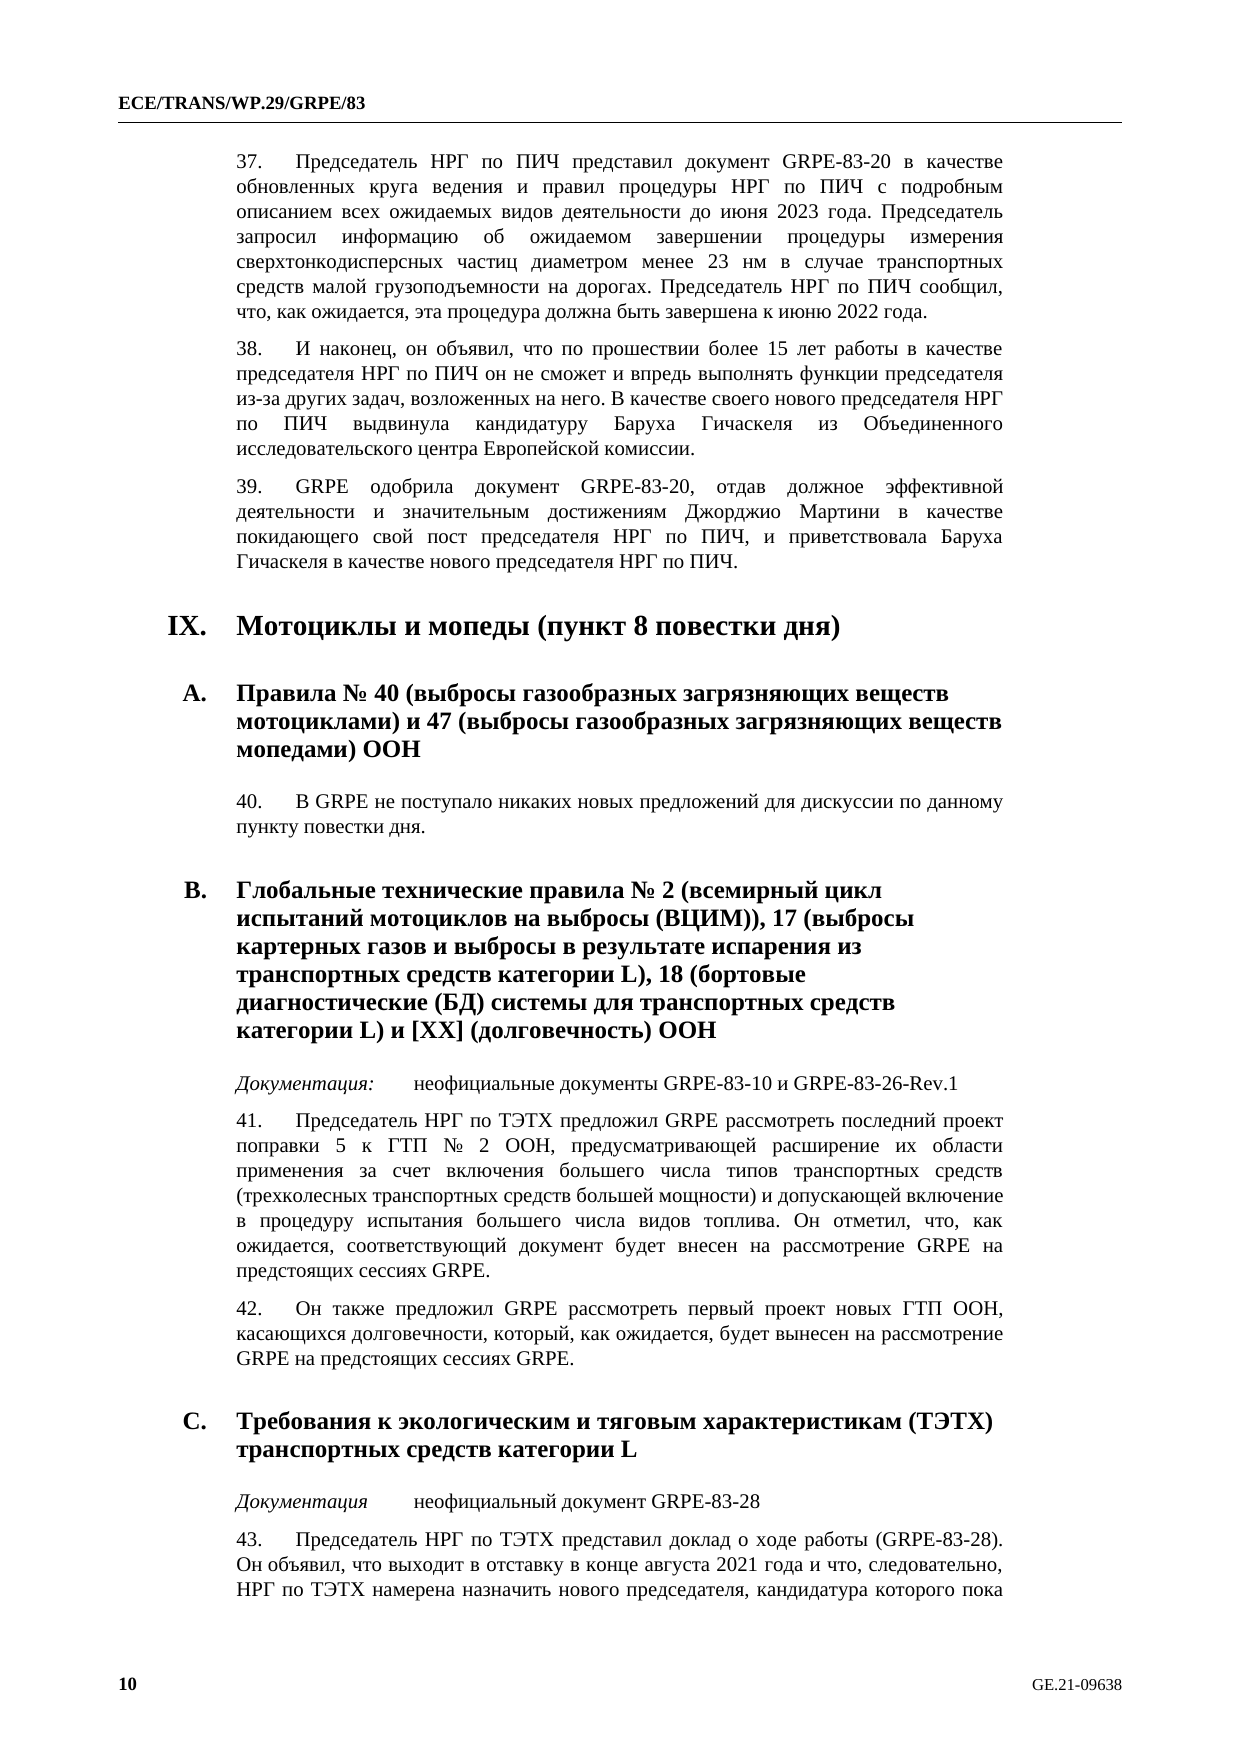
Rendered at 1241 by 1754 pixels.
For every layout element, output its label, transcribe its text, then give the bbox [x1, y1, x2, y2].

text 38. И наконец, он объявил, что по прошествии более 15 лет работы в качестве председателя НРГ по ПИЧ он не сможет и впредь выполнять функции председателя из-за других задач, возложенных на него. В качестве своего нового председателя НРГ по ПИЧ выдвинула кандидатуру Баруха Гичаскеля из Объединенного исследовательского центра Европейской комиссии. [236, 335, 1004, 460]
text 42. Он также предложил GRPE рассмотреть первый проект новых ГТП ООН, касающихся долговечности, который, как ожидается, будет вынесен на рассмотрение GRPE на предстоящих сессиях GRPE. [236, 1294, 1004, 1369]
text 39. GRPE одобрила документ GRPE-83-20, отдав должное эффективной деятельности и значительным достижениям Джорджио Мартини в качестве покидающего свой пост председателя НРГ по ПИЧ, и приветствовала Баруха Гичаскеля в качестве нового председателя НРГ по ПИЧ. [236, 473, 1004, 573]
text IX. Мотоциклы и мопеды (пункт 8 повестки дня) [118, 610, 1004, 641]
text 41. Председатель НРГ по ТЭТХ предложил GRPE рассмотреть последний проект поправки 5 к ГТП № 2 ООН, предусматривающей расширение их области применения за счет включения большего числа типов транспортных средств (трехколесных транспортных средств большей мощности) и допускающей включение в процедуру испытания большего числа видов топлива. Он отметил, что, как ожидается, соответствующий документ будет внесен на рассмотрение GRPE на предстоящих сессиях GRPE. [236, 1107, 1004, 1282]
text B. Глобальные технические правила № 2 (всемирный цикл испытаний мотоциклов на выбросы (ВЦИМ)), 17 (выбросы картерных газов и выбросы в результате испарения из транспортных средств категории L), 18 (бортовые диагностические (БД) системы для транспортных средств категории L) и [XX] (долговечность) ООН [118, 876, 1004, 1044]
text A. Правила № 40 (выбросы газообразных загрязняющих веществ мотоциклами) и 47 (выбросы газообразных загрязняющих веществ мопедами) ООН [118, 679, 1004, 763]
text Документация: неофициальные документы GRPE-83-10 и GRPE-83-26-Rev.1 [236, 1069, 1004, 1094]
text 40. В GRPE не поступало никаких новых предложений для дискуссии по данному пункту повестки дня. [236, 788, 1004, 838]
text C. Требования к экологическим и тяговым характеристикам (ТЭТХ) транспортных средств категории L [118, 1407, 1004, 1463]
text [236, 1526, 1004, 1601]
text Документация неофициальный документ GRPE-83-28 [236, 1488, 1004, 1513]
text 37. Председатель НРГ по ПИЧ представил документ GRPE-83-20 в качестве обновленных круга ведения и правил процедуры НРГ по ПИЧ с подробным описанием всех ожидаемых видов деятельности до июня 2023 года. Председатель запросил информацию об ожидаемом завершении процедуры измерения сверхтонкодисперсных частиц диаметром менее 23 нм в случае транспортных средств малой грузоподъемности на дорогах. Председатель НРГ по ПИЧ сообщил, что, как ожидается, эта процедура должна быть завершена к июню 2022 года. [236, 148, 1004, 323]
